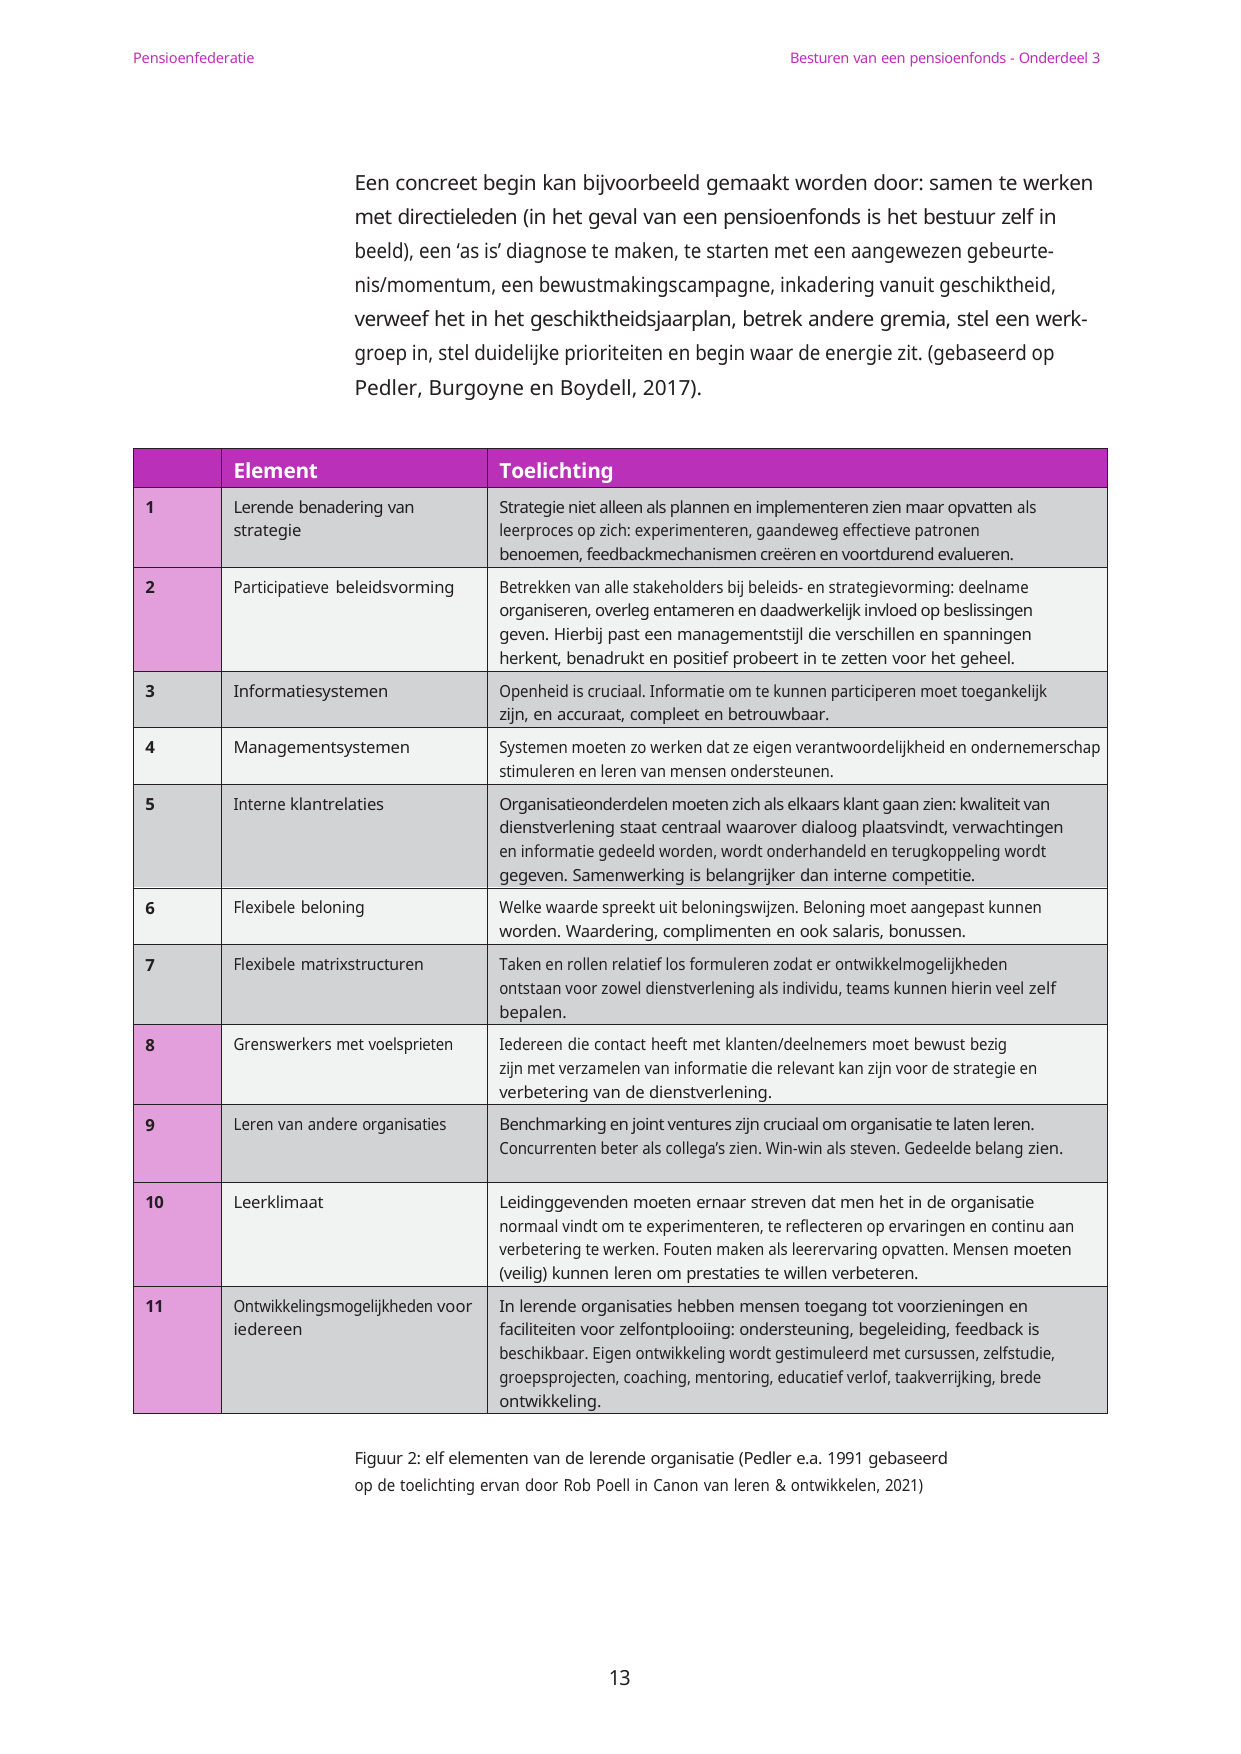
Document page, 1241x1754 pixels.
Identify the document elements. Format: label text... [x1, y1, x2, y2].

table_cell 3 [134, 672, 221, 727]
table_cell Flexibele beloning [222, 889, 487, 944]
table_cell Leidinggevenden moeten ernaar streven dat men het in de organisatie normaal vindt om te experimenteren, te reflecteren op ervaringen en continu aan verbetering te werken. Fouten maken als leerervaring opvatten. Mensen moeten (veilig) kunnen leren om prestaties te willen verbeteren. [488, 1183, 1107, 1286]
table_cell Benchmarking en joint ventures zijn cruciaal om organisatie te laten leren. Concurrenten beter als collega’s zien. Win-win als steven. Gedeelde belang zien. [488, 1105, 1107, 1182]
table_cell Openheid is cruciaal. Informatie om te kunnen participeren moet toegankelijk zijn, en accuraat, compleet en betrouwbaar. [488, 672, 1107, 727]
table_cell Leerklimaat [222, 1183, 487, 1286]
table_cell Managementsystemen [222, 728, 487, 784]
table_cell Interne klantrelaties [222, 785, 487, 887]
table_cell Betrekken van alle stakeholders bij beleids- en strategievorming: deelname organiseren, overleg entameren en daadwerkelijk invloed op beslissingen geven. Hierbij past een managementstijl die verschillen en spanningen herkent, benadrukt en positief probeert in te zetten voor het geheel. [488, 568, 1107, 671]
table_cell Organisatieonderdelen moeten zich als elkaars klant gaan zien: kwaliteit van dienstverlening staat centraal waarover dialoog plaatsvindt, verwachtingen en informatie gedeeld worden, wordt onderhandeld en terugkoppeling wordt gegeven. Samenwerking is belangrijker dan interne competitie. [488, 785, 1107, 887]
table_cell Taken en rollen relatief los formuleren zodat er ontwikkelmogelijkheden ontstaan voor zowel dienstverlening als individu, teams kunnen hierin veel zelf bepalen. [488, 945, 1107, 1024]
table_cell Iedereen die contact heeft met klanten/deelnemers moet bewust bezig zijn met verzamelen van informatie die relevant kan zijn voor de strategie en verbetering van de dienstverlening. [488, 1025, 1107, 1104]
table_cell 6 [134, 889, 221, 944]
table_cell Leren van andere organisaties [222, 1105, 487, 1182]
table_cell Lerende benadering van strategie [222, 488, 487, 567]
table_cell Informatiesystemen [222, 672, 487, 727]
table_header Toelichting [488, 449, 1107, 487]
table_cell Grenswerkers met voelsprieten [222, 1025, 487, 1104]
text Figuur 2: elf elementen van de lerende organisatie (Pedler e.a. 1991 gebaseerd op de toelichting ervan door Rob Poell in Canon van leren & ontwikkelen, 2021) [354, 1446, 970, 1496]
table_cell In lerende organisaties hebben mensen toegang tot voorzieningen en faciliteiten voor zelfontplooiing: ondersteuning, begeleiding, feedback is beschikbaar. Eigen ontwikkeling wordt gestimuleerd met cursussen, zelfstudie, groepsprojecten, coaching, mentoring, educatief verlof, taakverrijking, brede ontwikkeling. [488, 1287, 1107, 1413]
table_cell 11 [134, 1287, 221, 1413]
table_cell 1 [134, 488, 221, 567]
table_cell Strategie niet alleen als plannen en implementeren zien maar opvatten als leerproces op zich: experimenteren, gaandeweg effectieve patronen benoemen, feedbackmechanismen creëren en voortdurend evalueren. [488, 488, 1107, 567]
table_cell Systemen moeten zo werken dat ze eigen verantwoordelijkheid en ondernemerschap stimuleren en leren van mensen ondersteunen. [488, 728, 1107, 784]
table_cell 4 [134, 728, 221, 784]
text Een concreet begin kan bijvoorbeeld gemaakt worden door: samen te werken met directieleden (in het geval van een pensioenfonds is het bestuur zelf in beeld), een ‘as is’ diagnose te maken, te starten met een aangewezen gebeurte- nis/momentum, een bewustmakingscampagne, inkadering vanuit geschiktheid, verweef het in het geschiktheidsjaarplan, betrek andere gremia, stel een werk- groep in, stel duidelijke prioriteiten en begin waar de energie zit. (gebaseerd op Pedler, Burgoyne en Boydell, 2017). [354, 168, 1119, 401]
table_cell 10 [134, 1183, 221, 1286]
table_cell 5 [134, 785, 221, 887]
table_cell 7 [134, 945, 221, 1024]
table_cell 8 [134, 1025, 221, 1104]
table_cell Participatieve beleidsvorming [222, 568, 487, 671]
table_cell Ontwikkelingsmogelijkheden voor iedereen [222, 1287, 487, 1413]
table_cell Flexibele matrixstructuren [222, 945, 487, 1024]
table_cell 2 [134, 568, 221, 671]
table_header [134, 449, 221, 487]
table_header Element [222, 449, 487, 487]
table_cell 9 [134, 1105, 221, 1182]
table_cell Welke waarde spreekt uit beloningswijzen. Beloning moet aangepast kunnen worden. Waardering, complimenten en ook salaris, bonussen. [488, 889, 1107, 944]
